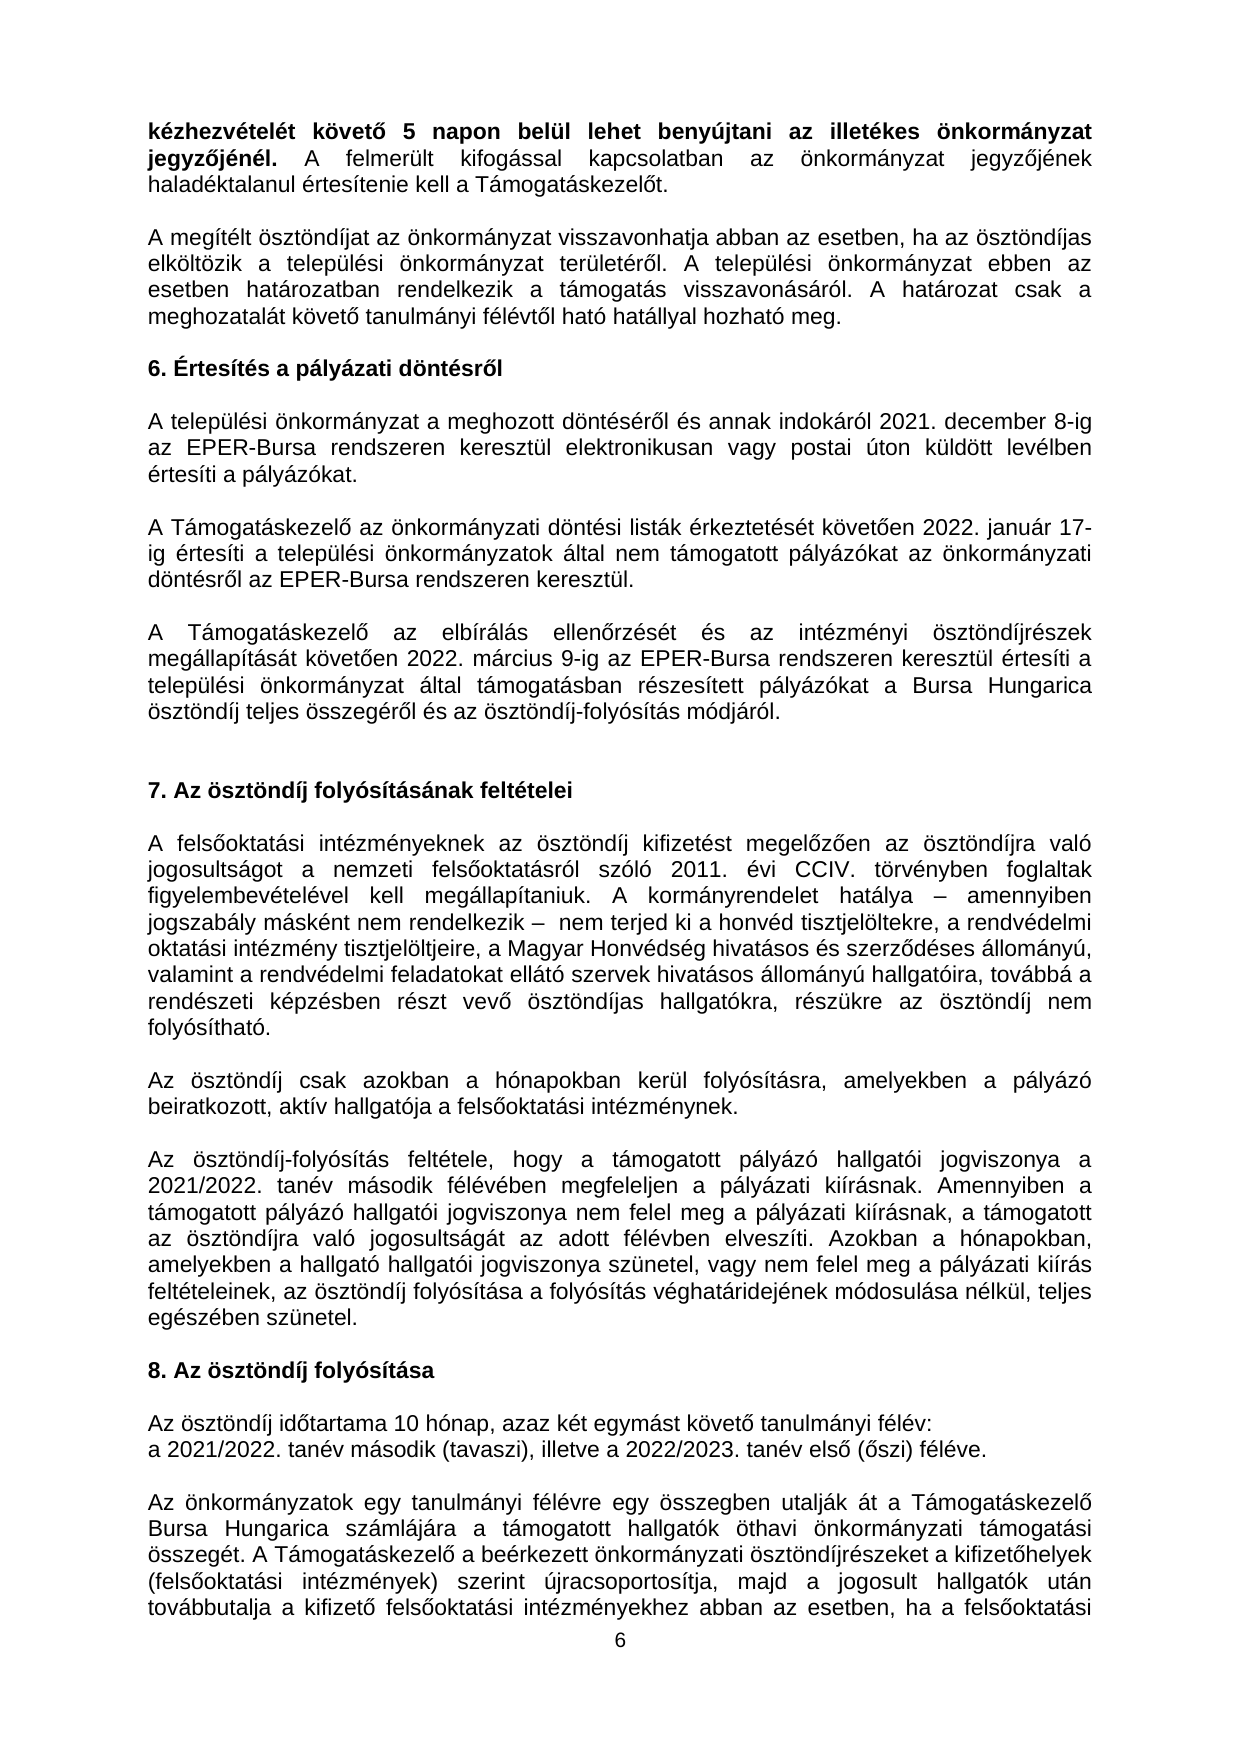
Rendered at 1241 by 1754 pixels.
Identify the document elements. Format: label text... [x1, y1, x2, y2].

text Az ösztöndíj csak azokban a hónapokban kerül folyósításra, amelyekben a pályázó beiratkozott, aktív hallgatója a felsőoktatási intézménynek. [148, 1067, 1092, 1119]
text 7. Az ösztöndíj folyósításának feltételei [148, 777, 1092, 803]
text A települési önkormányzat a meghozott döntéséről és annak indokáról 2021. december 8-ig az EPER-Bursa rendszeren keresztül elektronikusan vagy postai úton küldött levélben értesíti a pályázókat. [148, 408, 1092, 487]
text A megítélt ösztöndíjat az önkormányzat visszavonhatja abban az esetben, ha az ösztöndíjas elköltözik a települési önkormányzat területéről. A települési önkormányzat ebben az esetben határozatban rendelkezik a támogatás visszavonásáról. A határozat csak a meghozatalát követő tanulmányi félévtől ható hatállyal hozható meg. [148, 223, 1092, 329]
text Az ösztöndíj-folyósítás feltétele, hogy a támogatott pályázó hallgatói jogviszonya a 2021/2022. tanév második félévében megfeleljen a pályázati kiírásnak. Amennyiben a támogatott pályázó hallgatói jogviszonya nem felel meg a pályázati kiírásnak, a támogatott az ösztöndíjra való jogosultságát az adott félévben elveszíti. Azokban a hónapokban, amelyekben a hallgató hallgatói jogviszonya szünetel, vagy nem felel meg a pályázati kiírás feltételeinek, az ösztöndíj folyósítása a folyósítás véghatáridejének módosulása nélkül, teljes egészében szünetel. [148, 1146, 1092, 1330]
text A felsőoktatási intézményeknek az ösztöndíj kifizetést megelőzően az ösztöndíjra való jogosultságot a nemzeti felsőoktatásról szóló 2011. évi CCIV. törvényben foglaltak figyelembevételével kell megállapítaniuk. A kormányrendelet hatálya – amennyiben jogszabály másként nem rendelkezik – nem terjed ki a honvéd tisztjelöltekre, a rendvédelmi oktatási intézmény tisztjelöltjeire, a Magyar Honvédség hivatásos és szerződéses állományú, valamint a rendvédelmi feladatokat ellátó szervek hivatásos állományú hallgatóira, továbbá a rendészeti képzésben részt vevő ösztöndíjas hallgatókra, részükre az ösztöndíj nem folyósítható. [148, 830, 1092, 1041]
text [148, 1488, 1092, 1620]
text Az ösztöndíj időtartama 10 hónap, azaz két egymást követő tanulmányi félév: [148, 1409, 1092, 1436]
text A Támogatáskezelő az elbírálás ellenőrzését és az intézményi ösztöndíjrészek megállapítását követően 2022. március 9-ig az EPER-Bursa rendszeren keresztül értesíti a települési önkormányzat által támogatásban részesített pályázókat a Bursa Hungarica ösztöndíj teljes összegéről és az ösztöndíj-folyósítás módjáról. [148, 619, 1092, 724]
text a 2021/2022. tanév második (tavaszi), illetve a 2022/2023. tanév első (őszi) féléve. [148, 1436, 1092, 1462]
text 6. Értesítés a pályázati döntésről [148, 355, 1092, 382]
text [148, 118, 1092, 197]
text A Támogatáskezelő az önkormányzati döntési listák érkeztetését követően 2022. január 17-ig értesíti a települési önkormányzatok által nem támogatott pályázókat az önkormányzati döntésről az EPER-Bursa rendszeren keresztül. [148, 513, 1092, 592]
text 8. Az ösztöndíj folyósítása [148, 1357, 1092, 1383]
